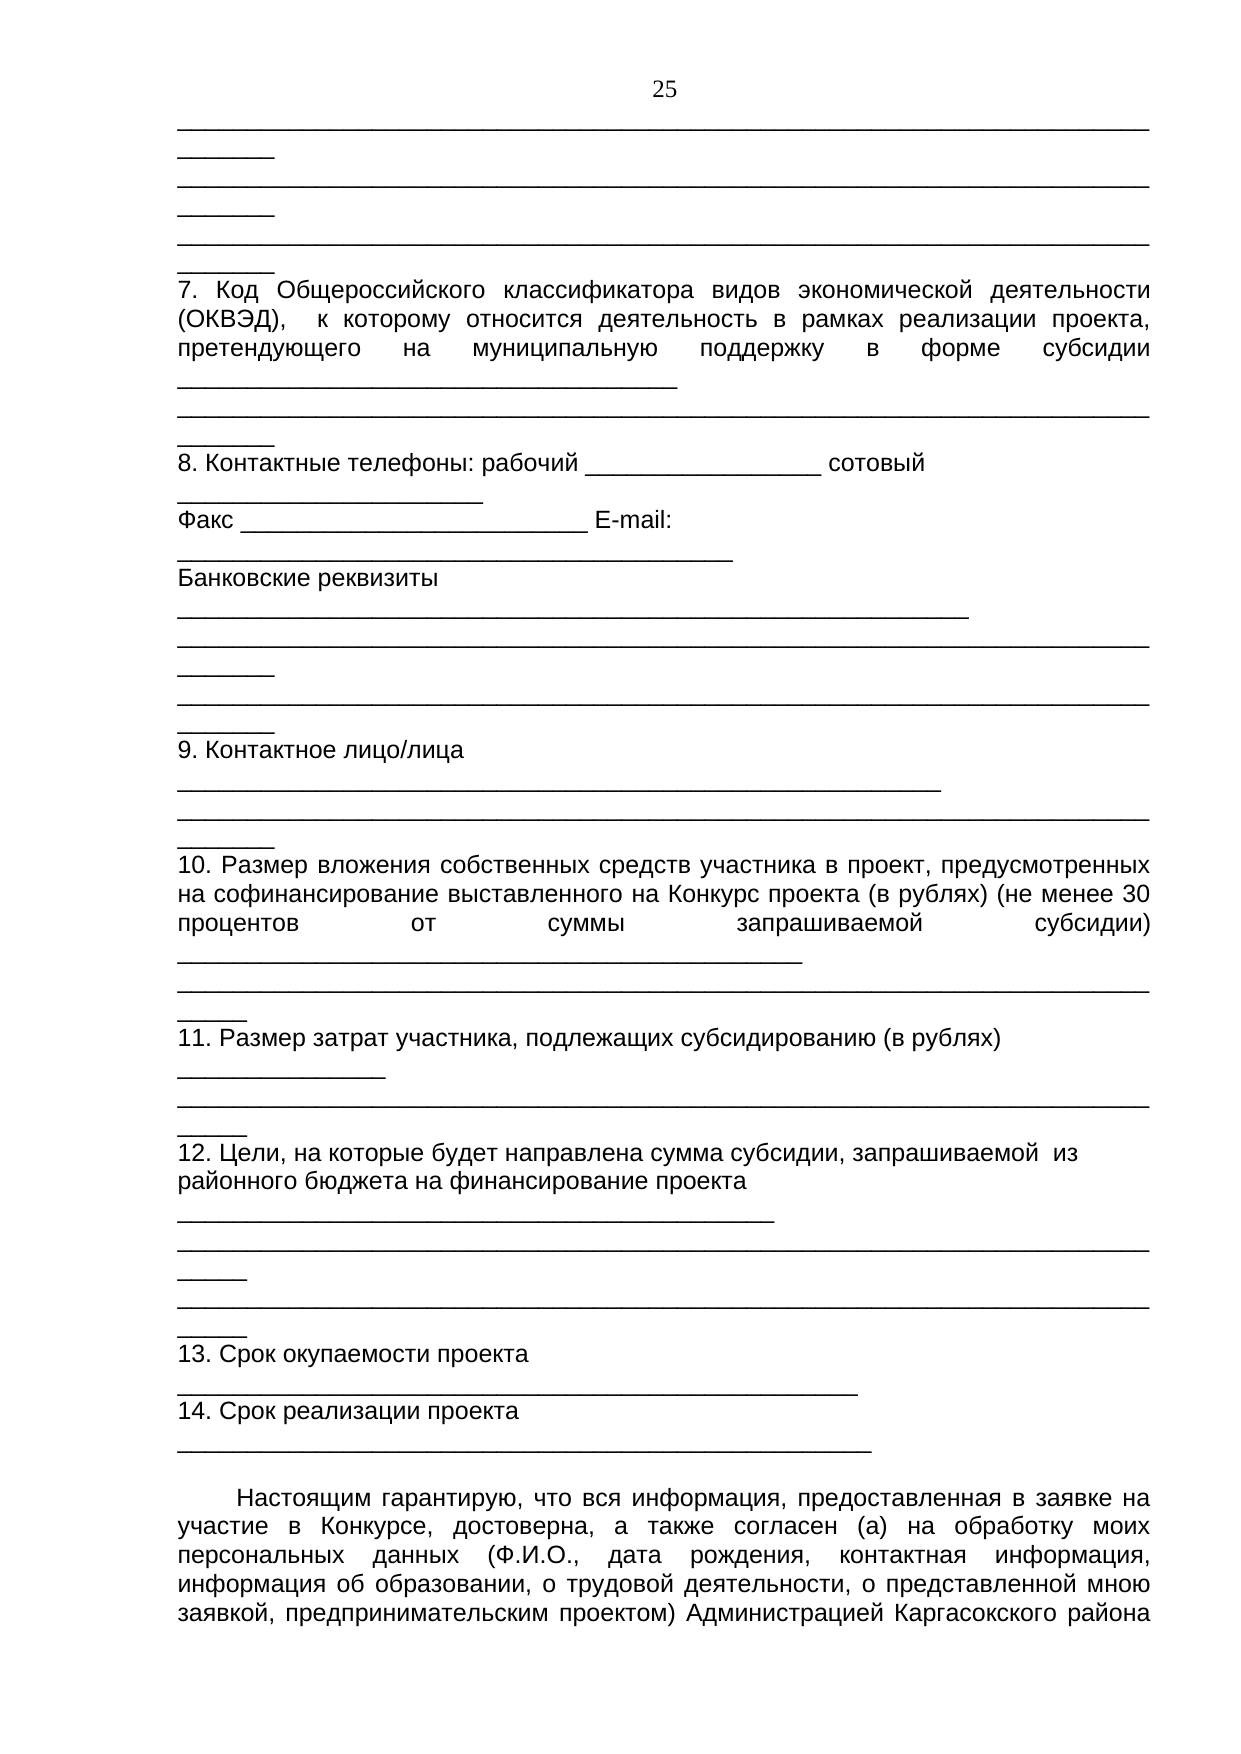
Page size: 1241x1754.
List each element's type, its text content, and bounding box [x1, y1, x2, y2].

text _____________________________________________________________________________ [177, 620, 1152, 677]
text Факс _________________________ E-mail: ________________________________________ [177, 505, 1152, 562]
text 11. Размер затрат участника, подлежащих субсидированию (в рублях) _______________ [177, 1022, 1152, 1080]
text 7. Код Общероссийского классификатора видов экономической деятельности (ОКВЭД), к которому относится деятельность в рамках реализации проекта, претендующего на муниципальную поддержку в форме субсидии ____________________________________ [177, 275, 1152, 390]
text Банковские реквизиты _________________________________________________________ [177, 562, 1152, 620]
text _____________________________________________________________________________ [177, 217, 1152, 275]
text 9. Контактное лицо/лица _______________________________________________________ [177, 735, 1152, 792]
text 13. Срок окупаемости проекта _________________________________________________ [177, 1339, 1152, 1396]
text 10. Размер вложения собственных средств участника в проект, предусмотренных на софинансирование выставленного на Конкурс проекта (в рублях) (не менее 30 процентов от суммы запрашиваемой субсидии) _____________________________________________ [177, 850, 1152, 965]
text 12. Цели, на которые будет направлена сумма субсидии, запрашиваемой из районного бюджета на финансирование проекта ___________________________________________ [177, 1137, 1152, 1224]
text 8. Контактные телефоны: рабочий _________________ сотовый ______________________ [177, 447, 1152, 505]
text ___________________________________________________________________________ [177, 965, 1152, 1022]
text ___________________________________________________________________________ [177, 1281, 1152, 1339]
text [177, 160, 1152, 217]
text ___________________________________________________________________________ [177, 1224, 1152, 1281]
text 14. Срок реализации проекта __________________________________________________ [177, 1396, 1152, 1454]
text _____________________________________________________________________________ [177, 390, 1152, 447]
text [177, 1482, 1152, 1626]
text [177, 102, 1152, 160]
text _____________________________________________________________________________ [177, 677, 1152, 735]
text _____________________________________________________________________________ [177, 792, 1152, 850]
text ___________________________________________________________________________ [177, 1080, 1152, 1137]
